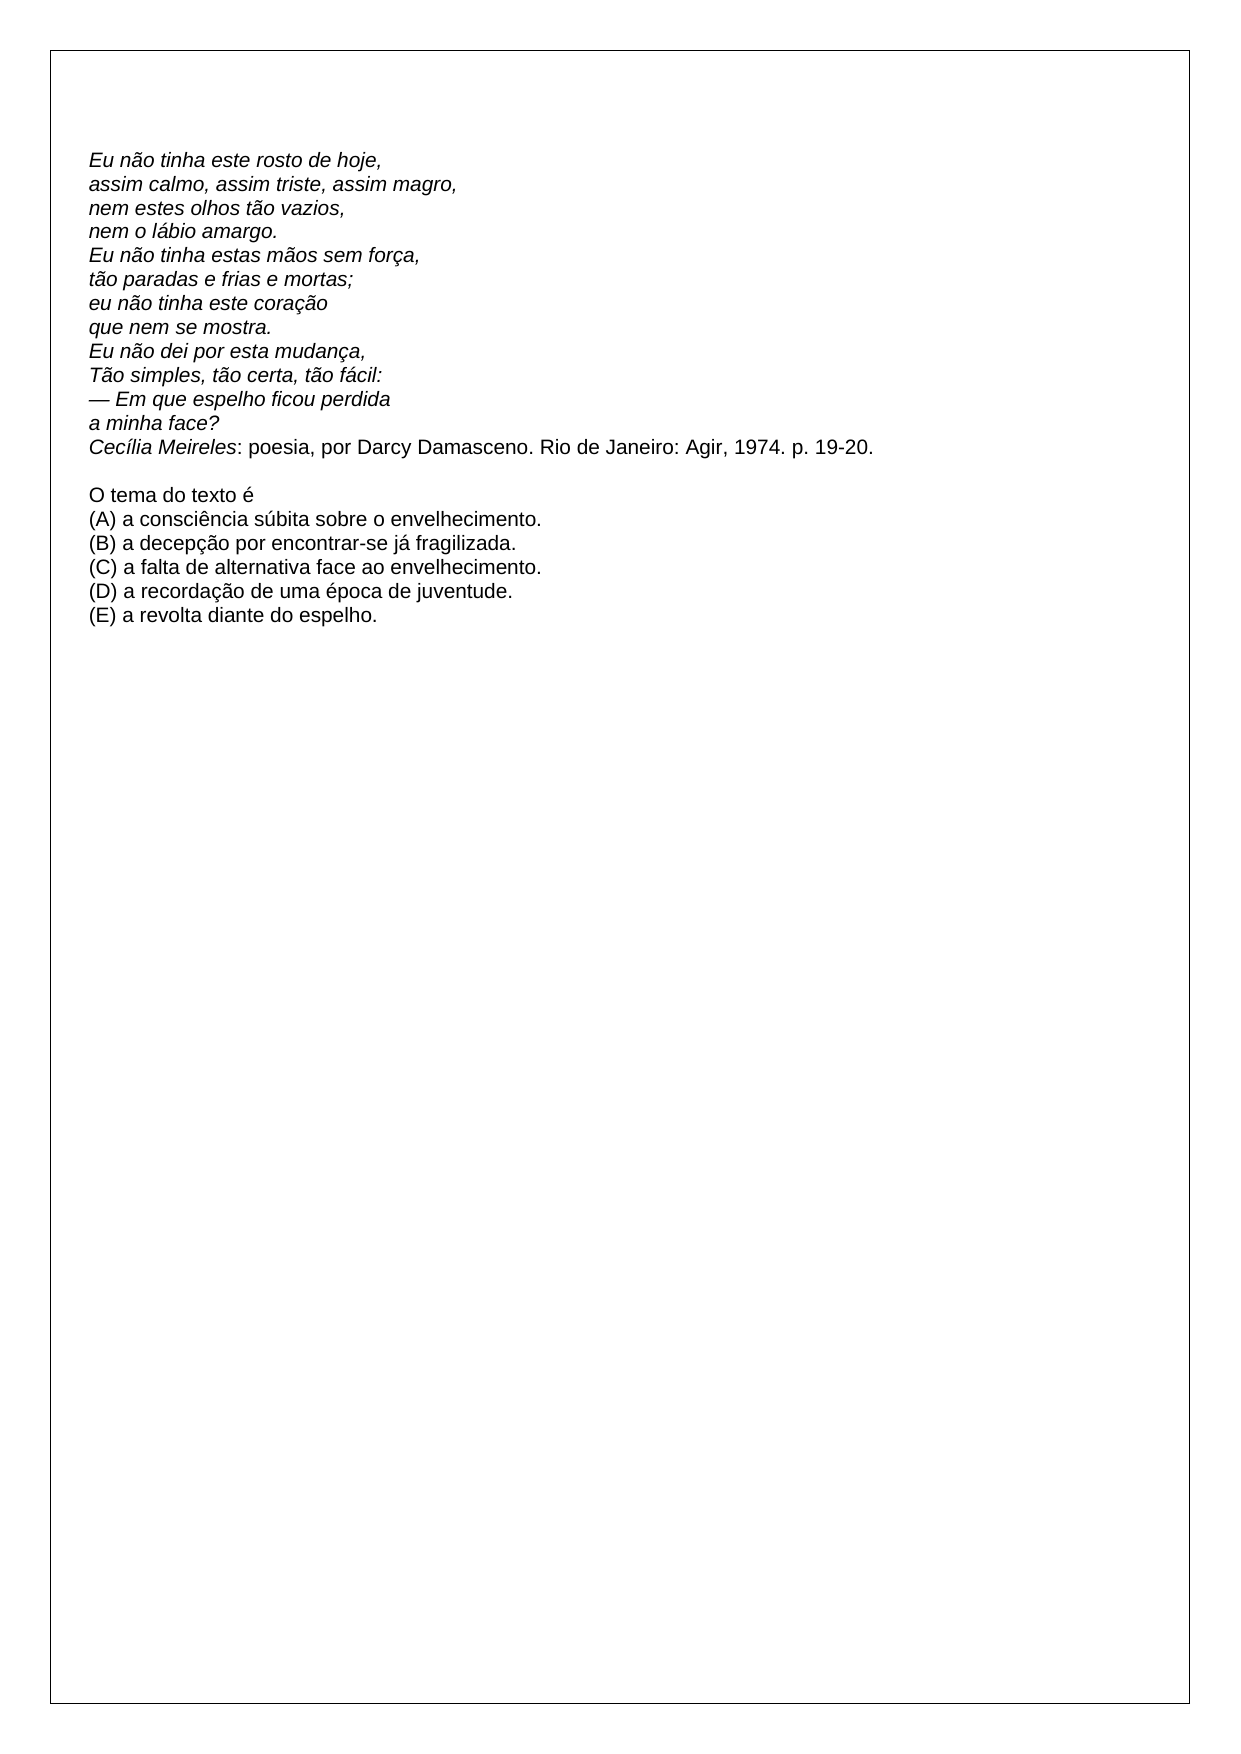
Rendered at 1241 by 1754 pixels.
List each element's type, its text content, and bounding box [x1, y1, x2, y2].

text Cecília Meireles: poesia, por Darcy Damasceno. Rio de Janeiro: Agir, 1974. p. 19-20. [88, 435, 1137, 459]
text que nem se mostra. [88, 315, 1137, 339]
text Tão simples, tão certa, tão fácil: [88, 363, 1137, 387]
text (E) a revolta diante do espelho. [88, 603, 1137, 627]
text (A) a consciência súbita sobre o envelhecimento. [88, 507, 1137, 531]
text tão paradas e frias e mortas; [88, 267, 1137, 291]
text nem o lábio amargo. [88, 219, 1137, 243]
text (C) a falta de alternativa face ao envelhecimento. [88, 555, 1137, 579]
text Eu não tinha estas mãos sem força, [88, 243, 1137, 267]
text nem estes olhos tão vazios, [88, 195, 1137, 219]
text Eu não dei por esta mudança, [88, 339, 1137, 363]
text (B) a decepção por encontrar-se já fragilizada. [88, 531, 1137, 555]
text — Em que espelho ficou perdida [88, 387, 1137, 411]
text eu não tinha este coração [88, 291, 1137, 315]
text a minha face? [88, 411, 1137, 435]
text Eu não tinha este rosto de hoje, [88, 147, 1137, 171]
text assim calmo, assim triste, assim magro, [88, 171, 1137, 195]
text (D) a recordação de uma época de juventude. [88, 579, 1137, 603]
text O tema do texto é [88, 483, 1137, 507]
